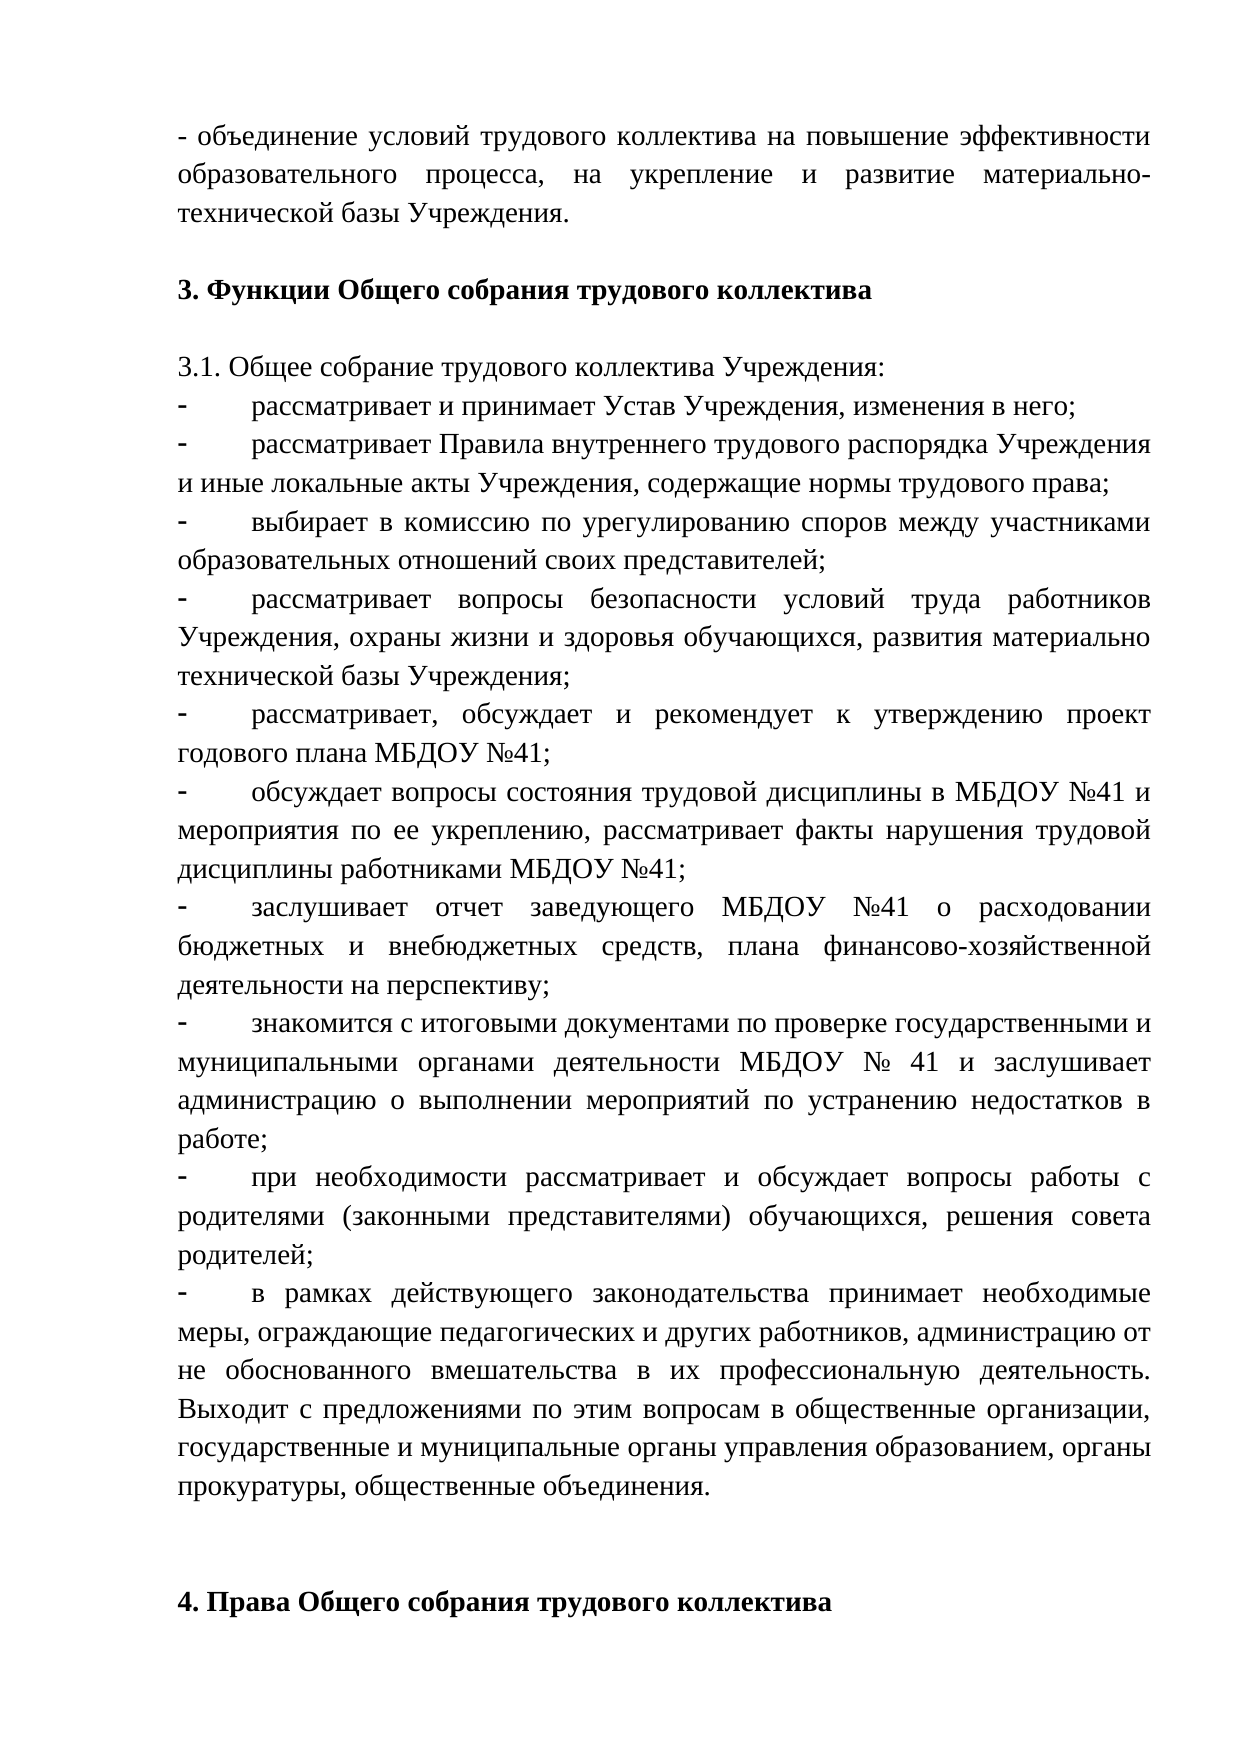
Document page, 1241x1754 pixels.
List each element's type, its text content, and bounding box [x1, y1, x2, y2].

list выбирает в комиссию по урегулированию споров между участниками образовательных отношений своих представителей; [177, 504, 1152, 576]
list рассматривает вопросы безопасности условий труда работников Учреждения, охраны жизни и здоровья обучающихся, развития материально технической базы Учреждения; [177, 581, 1152, 692]
text 3.1. Общее собрание трудового коллектива Учреждения: [177, 349, 1152, 383]
list знакомится с итоговыми документами по проверке государственными и муниципальными органами деятельности МБДОУ № 41 и заслушивает администрацию о выполнении мероприятий по устранению недостатков в работе; [177, 1005, 1152, 1154]
list рассматривает, обсуждает и рекомендует к утверждению проект годового плана МБДОУ №41; [177, 697, 1152, 769]
list рассматривает и принимает Устав Учреждения, изменения в него; [177, 388, 1152, 422]
list обсуждает вопросы состояния трудовой дисциплины в МБДОУ №41 и мероприятия по ее укреплению, рассматривает факты нарушения трудовой дисциплины работниками МБДОУ №41; [177, 774, 1152, 884]
list при необходимости рассматривает и обсуждает вопросы работы с родителями (законными представителями) обучающихся, решения совета родителей; [177, 1159, 1152, 1270]
text 3. Функции Общего собрания трудового коллектива [177, 272, 1152, 306]
text - объединение условий трудового коллектива на повышение эффективности образовательного процесса, на укрепление и развитие материально-технической базы Учреждения. [177, 118, 1152, 229]
list в рамках действующего законодательства принимает необходимые меры, ограждающие педагогических и других работников, администрацию от не обоснованного вмешательства в их профессиональную деятельность. Выходит с предложениями по этим вопросам в общественные организации, государственные и муниципальные органы управления образованием, органы прокуратуры, общественные объединения. [177, 1275, 1152, 1502]
text 4. Права Общего собрания трудового коллектива [177, 1584, 1152, 1617]
list заслушивает отчет заведующего МБДОУ №41 о расходовании бюджетных и внебюджетных средств, плана финансово-хозяйственной деятельности на перспективу; [177, 889, 1152, 1000]
list рассматривает Правила внутреннего трудового распорядка Учреждения и иные локальные акты Учреждения, содержащие нормы трудового права; [177, 427, 1152, 499]
